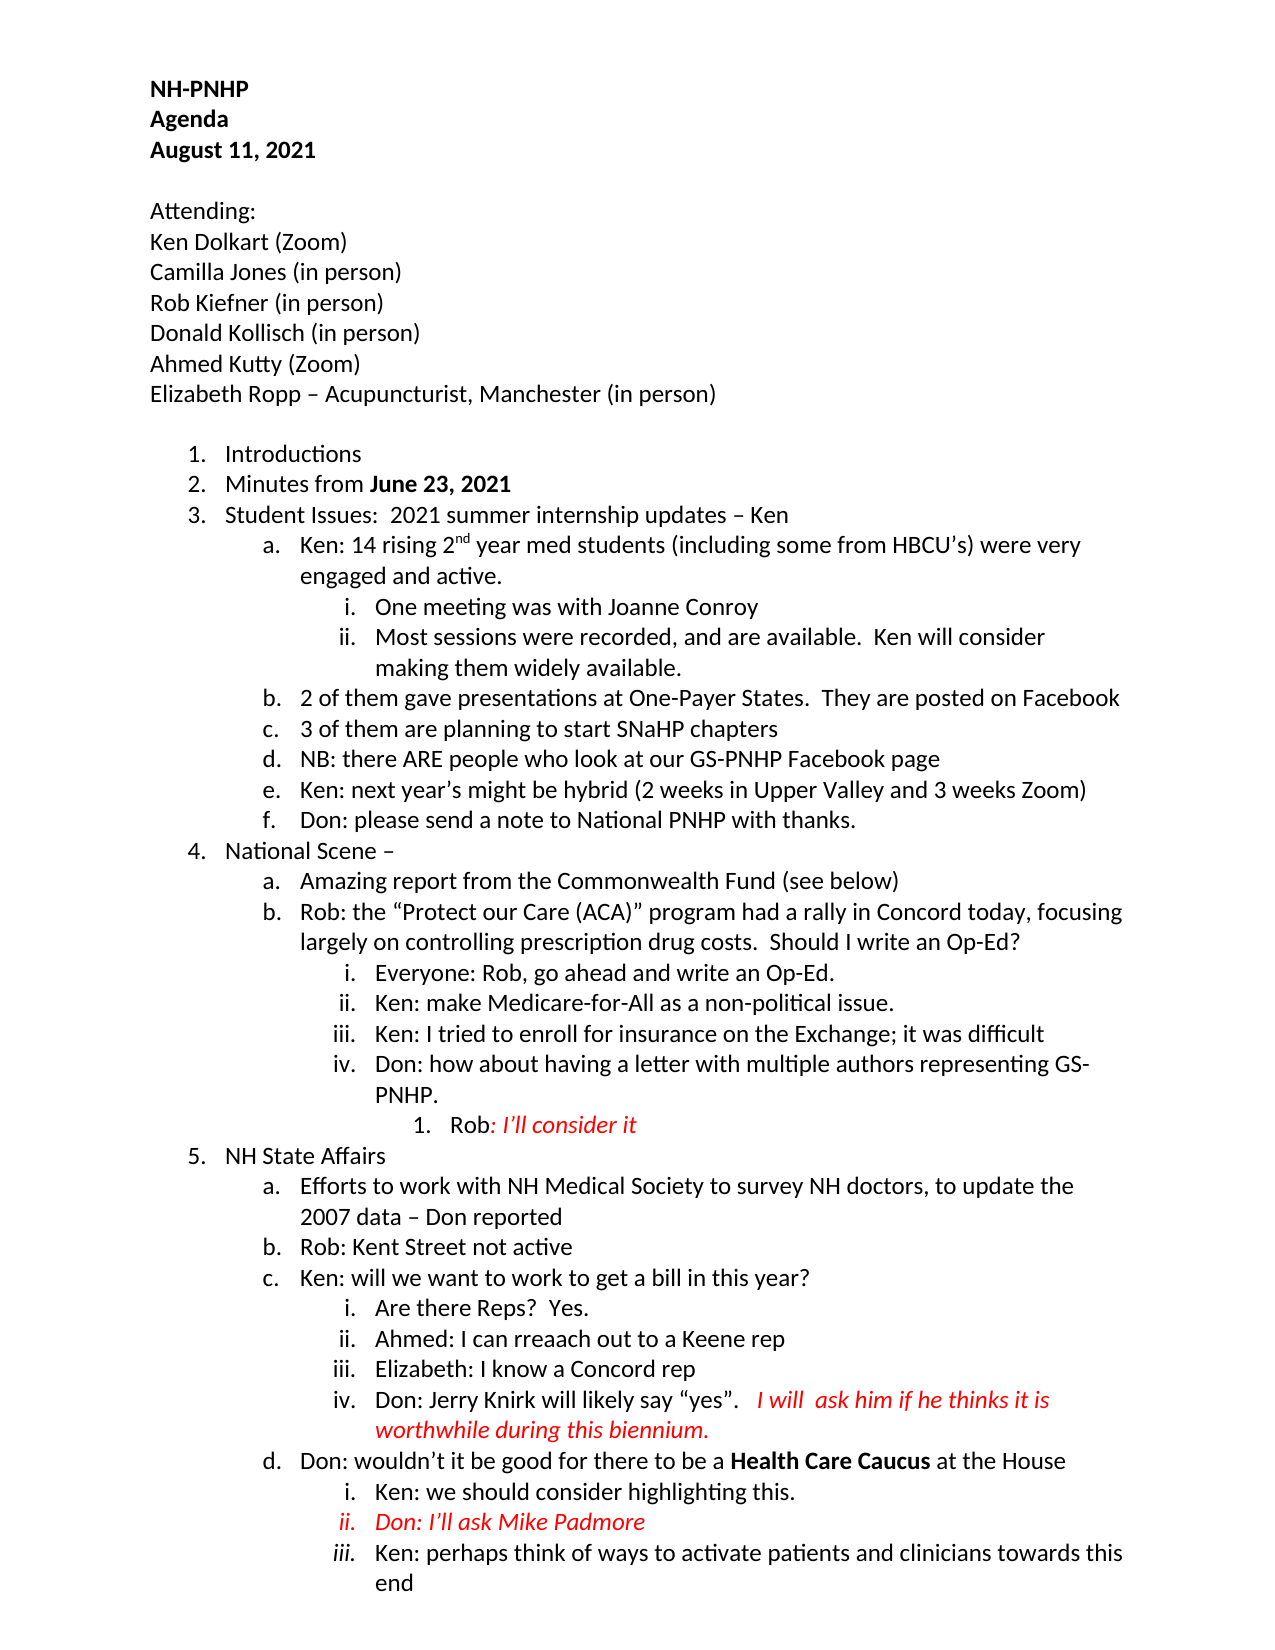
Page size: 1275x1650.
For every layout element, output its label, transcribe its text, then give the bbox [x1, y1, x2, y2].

list Introductions [187, 438, 1125, 468]
list Ken: I tried to enroll for insurance on the Exchange; it was difficult [356, 1018, 1125, 1048]
text Elizabeth Ropp – Acupuncturist, Manchester (in person) [150, 378, 1125, 409]
list Ken: 14 rising 2nd year med students (including some from HBCU’s) were very engaged and active. [262, 529, 1125, 591]
list Are there Reps? Yes. [356, 1293, 1125, 1323]
list Ahmed: I can rreaach out to a Keene rep [356, 1323, 1125, 1354]
list Amazing report from the Commonwealth Fund (see below) [262, 865, 1125, 896]
list Ken: will we want to work to get a bill in this year? [262, 1262, 1125, 1293]
list Don: Jerry Knirk will likely say “yes”. I will ask him if he thinks it is worthwhile during this biennium. [356, 1384, 1125, 1445]
text Rob Kiefner (in person) [150, 287, 1125, 317]
list NB: there ARE people who look at our GS-PNHP Facebook page [262, 743, 1125, 774]
text Donald Kollisch (in person) [150, 317, 1125, 348]
list Everyone: Rob, go ahead and write an Op-Ed. [356, 957, 1125, 987]
list Don: how about having a letter with multiple authors representing GS-PNHP. [356, 1048, 1125, 1109]
text NH-PNHP [150, 73, 1125, 104]
list Rob: the “Protect our Care (ACA)” program had a rally in Concord today, focusing largely on controlling prescription drug costs. Should I write an Op-Ed? [262, 896, 1125, 957]
list One meeting was with Joanne Conroy [356, 591, 1125, 621]
list Minutes from June 23, 2021 [187, 468, 1125, 499]
list Most sessions were recorded, and are available. Ken will consider making them widely available. [356, 621, 1125, 682]
list Don: I’ll ask Mike Padmore [356, 1506, 1125, 1537]
list NH State Affairs [187, 1140, 1125, 1171]
list Don: wouldn’t it be good for there to be a Health Care Caucus at the House [262, 1445, 1125, 1476]
list 2 of them gave presentations at One-Payer States. They are posted on Facebook [262, 682, 1125, 713]
list Efforts to work with NH Medical Society to survey NH doctors, to update the 2007 data – Don reported [262, 1171, 1125, 1232]
list Don: please send a note to National PNHP with thanks. [262, 804, 1125, 835]
list Elizabeth: I know a Concord rep [356, 1354, 1125, 1384]
list Rob: I’ll consider it [412, 1109, 1125, 1140]
list Ken: perhaps think of ways to activate patients and clinicians towards this end [356, 1537, 1125, 1598]
list Ken: we should consider highlighting this. [356, 1476, 1125, 1506]
text Ahmed Kutty (Zoom) [150, 348, 1125, 378]
list 3 of them are planning to start SNaHP chapters [262, 713, 1125, 743]
text Camilla Jones (in person) [150, 256, 1125, 287]
list Ken: make Medicare-for-All as a non-political issue. [356, 987, 1125, 1018]
list National Scene – [187, 835, 1125, 865]
text Ken Dolkart (Zoom) [150, 226, 1125, 256]
list Student Issues: 2021 summer internship updates – Ken [187, 499, 1125, 529]
text Agenda [150, 104, 1125, 134]
list Rob: Kent Street not active [262, 1232, 1125, 1262]
text Attending: [150, 195, 1125, 226]
list Ken: next year’s might be hybrid (2 weeks in Upper Valley and 3 weeks Zoom) [262, 774, 1125, 804]
text August 11, 2021 [150, 134, 1125, 165]
